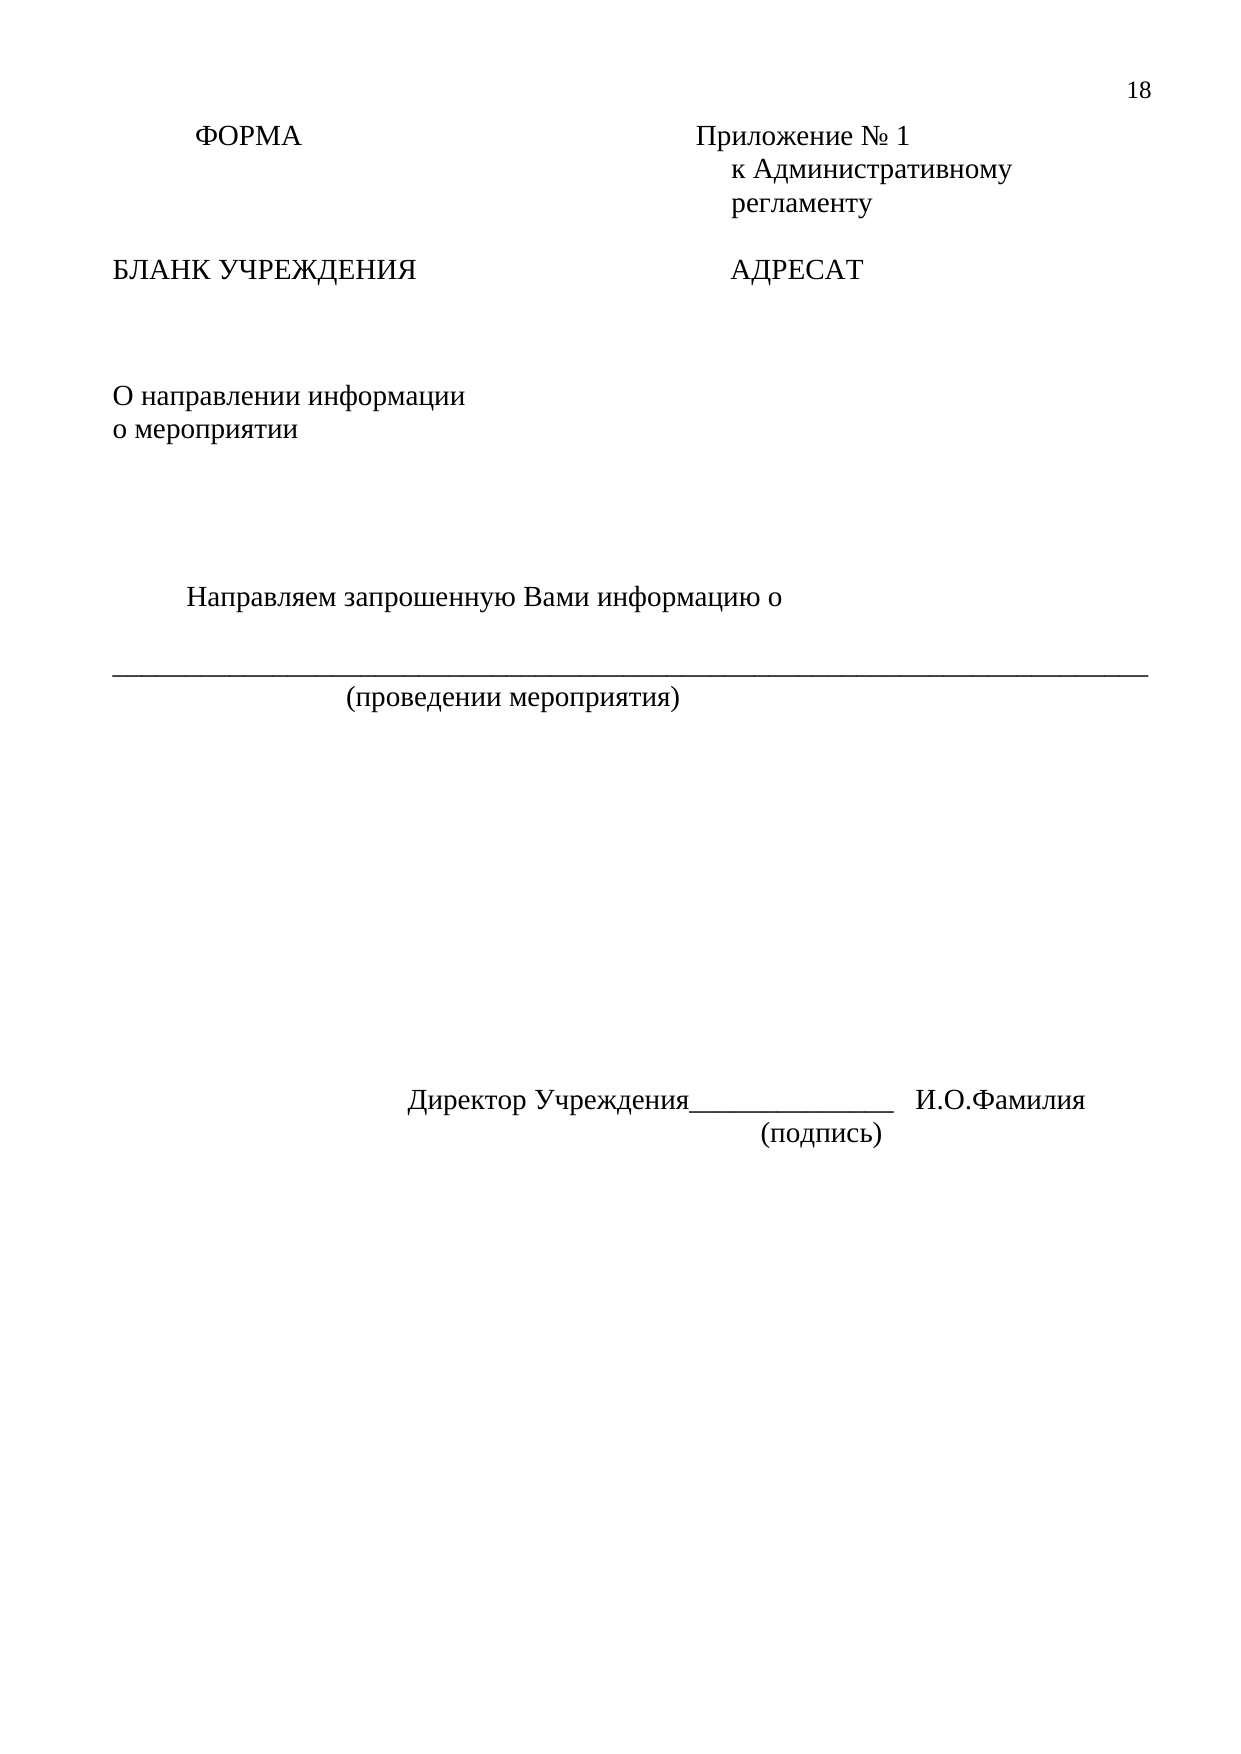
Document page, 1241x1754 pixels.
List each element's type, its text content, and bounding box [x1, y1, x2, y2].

text Направляем запрошенную Вами информацию о [112, 579, 1152, 612]
text к Административному регламенту [731, 152, 1152, 219]
text Директор Учреждения______________ И.О.Фамилия [407, 1082, 1152, 1116]
text о мероприятии [112, 411, 1152, 445]
text _______________________________________________________________________ [112, 646, 1152, 679]
text БЛАНК УЧРЕЖДЕНИЯ АДРЕСАТ [112, 252, 1152, 286]
text (подпись) [731, 1116, 1152, 1149]
text ФОРМА Приложение № 1 [112, 118, 1152, 152]
text О направлении информации [112, 378, 1152, 411]
text (проведении мероприятия) [112, 679, 1152, 713]
